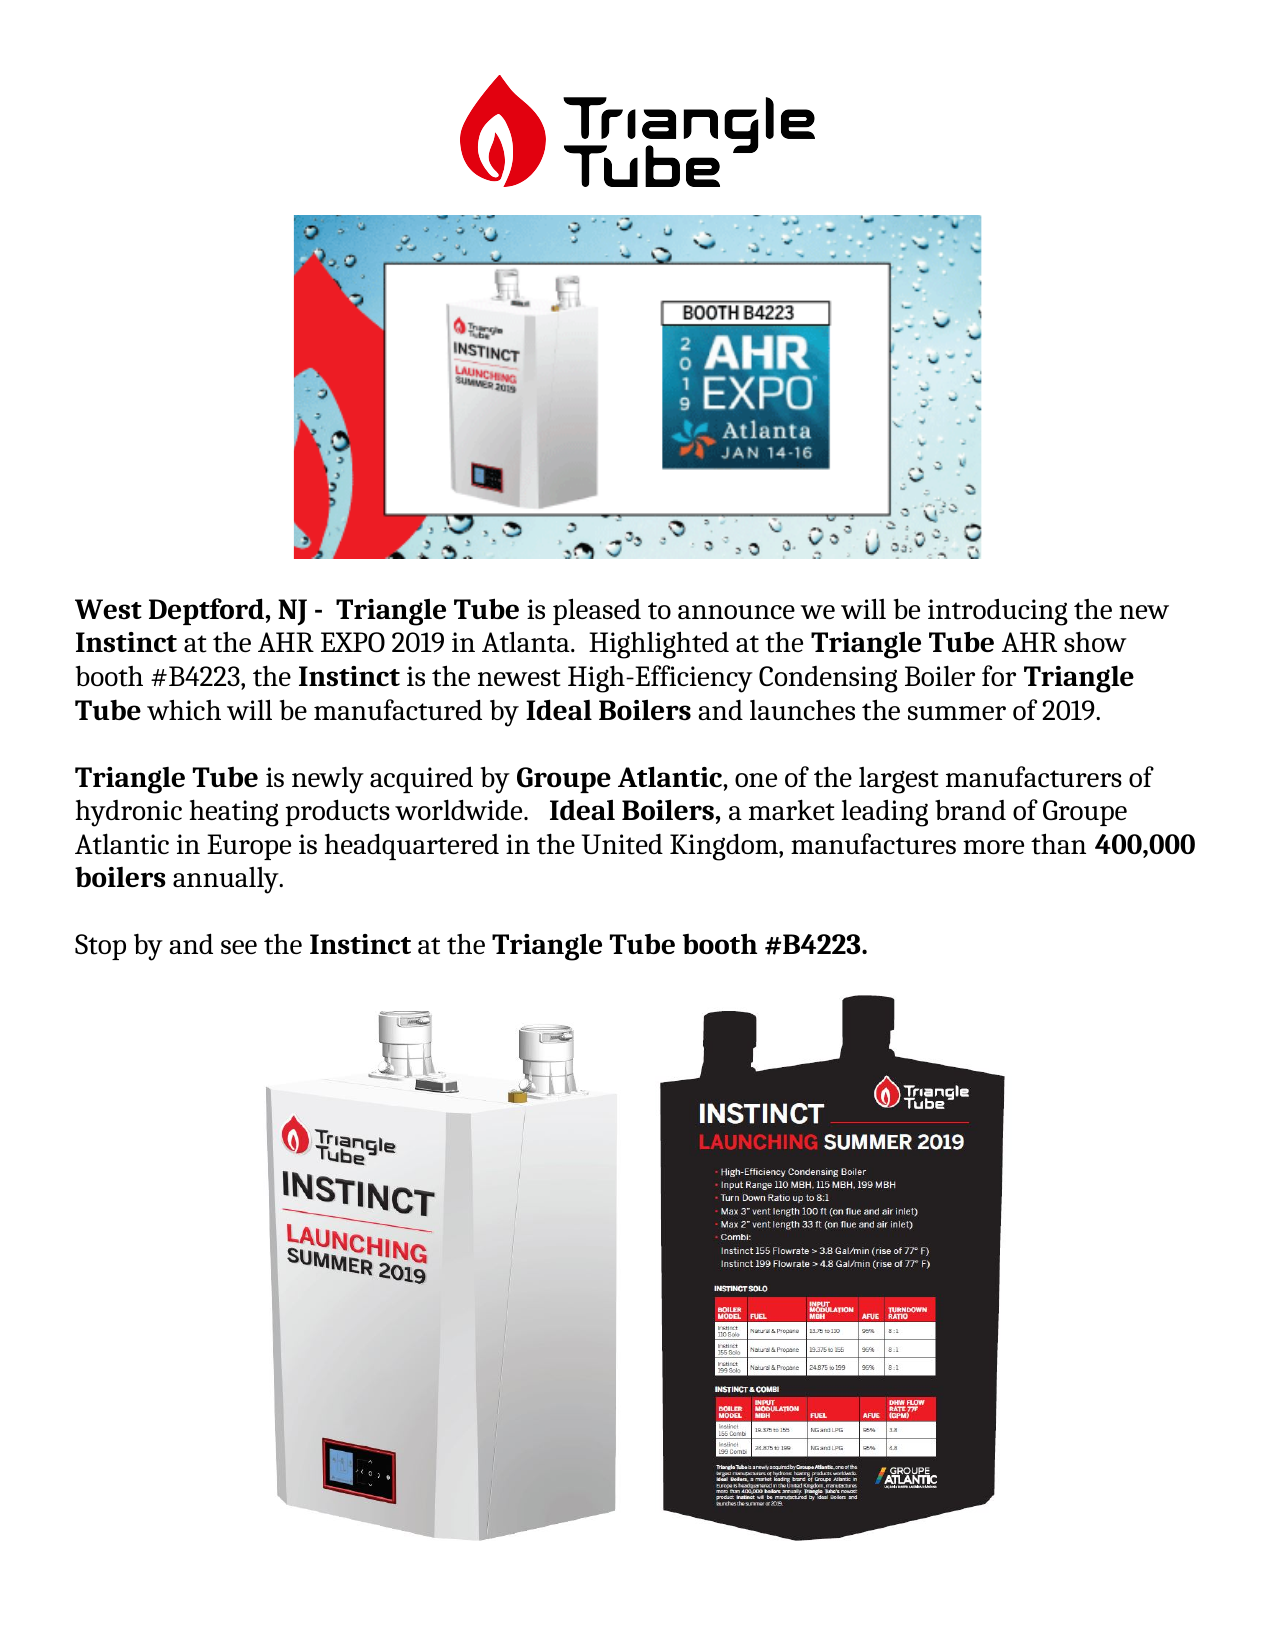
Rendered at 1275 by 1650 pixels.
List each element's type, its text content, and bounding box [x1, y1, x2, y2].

picture [293, 215, 982, 559]
picture [460, 75, 815, 187]
picture [256, 995, 1020, 1541]
text Triangle Tube is newly acquired by Groupe Atlantic, one of the largest manufacturers of hydronic heating products worldwide. Ideal Boilers, a market leading brand of Groupe Atlantic in Europe is headquartered in the United Kingdom, manufactures more than 400,000 boilers annually. [75, 761, 1200, 895]
text West Deptford, NJ - Triangle Tube is pleased to announce we will be introducing the new Instinct at the AHR EXPO 2019 in Atlanta. Highlighted at the Triangle Tube AHR show booth #B4223, the Instinct is the newest High-Efficiency Condensing Boiler for Triangle Tube which will be manufactured by Ideal Boilers and launches the summer of 2019. [75, 593, 1200, 727]
text Stop by and see the Instinct at the Triangle Tube booth #B4223. [75, 928, 1200, 962]
